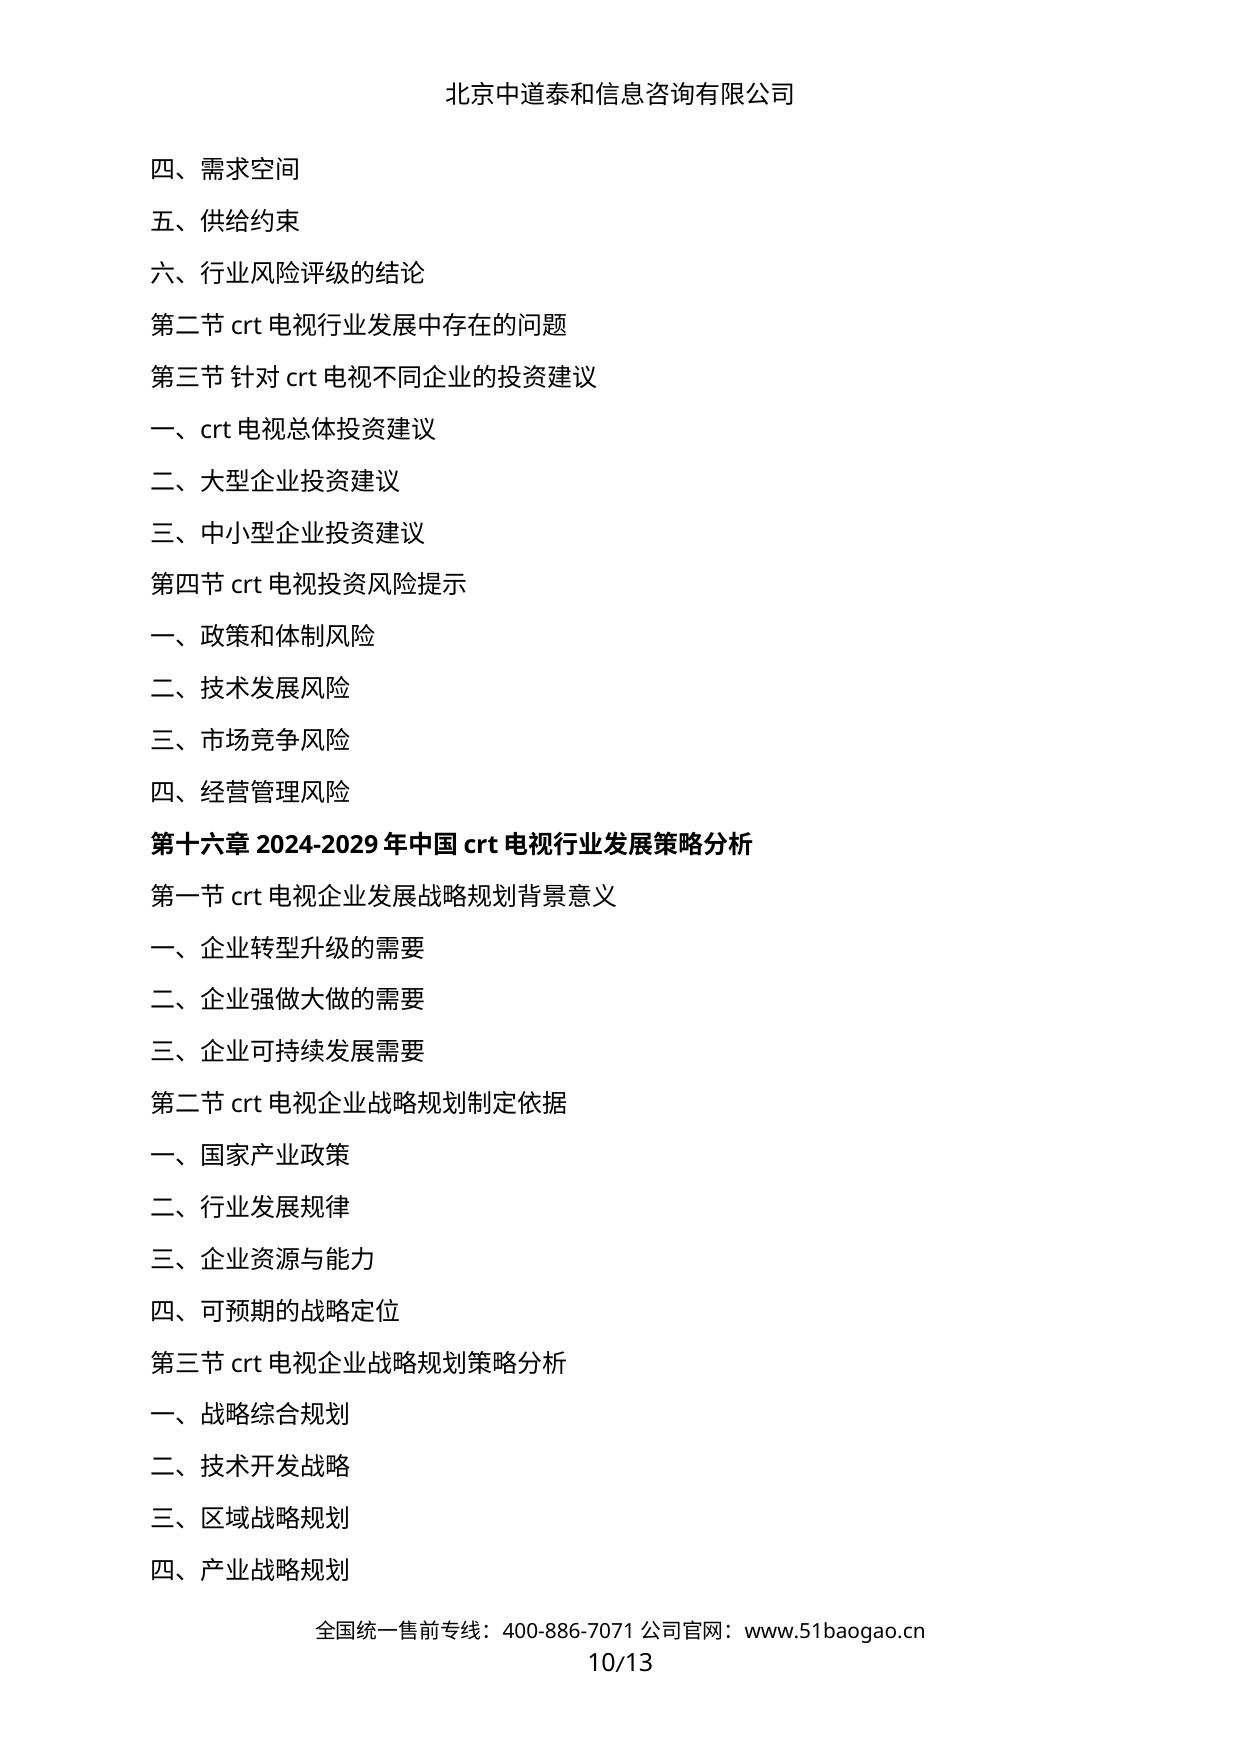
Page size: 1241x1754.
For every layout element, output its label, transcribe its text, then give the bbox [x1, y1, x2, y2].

text 第十六章 2024-2029年中国crt电视行业发展策略分析 [150, 824, 1090, 861]
text 四、经营管理风险 [150, 772, 1090, 809]
text 第二节 crt电视行业发展中存在的问题 [150, 306, 1090, 342]
text 四、可预期的战略定位 [150, 1291, 1090, 1327]
text 二、企业强做大做的需要 [150, 980, 1090, 1016]
text 一、crt电视总体投资建议 [150, 409, 1090, 446]
text 五、供给约束 [150, 202, 1090, 238]
text 一、政策和体制风险 [150, 617, 1090, 653]
text 一、企业转型升级的需要 [150, 928, 1090, 964]
text 二、技术发展风险 [150, 669, 1090, 705]
text 第四节 crt电视投资风险提示 [150, 565, 1090, 601]
text 三、中小型企业投资建议 [150, 513, 1090, 549]
text 第一节 crt电视企业发展战略规划背景意义 [150, 876, 1090, 912]
text 一、国家产业政策 [150, 1136, 1090, 1172]
text 三、市场竞争风险 [150, 721, 1090, 757]
text 三、区域战略规划 [150, 1499, 1090, 1535]
text 三、企业资源与能力 [150, 1239, 1090, 1276]
text 四、需求空间 [150, 150, 1090, 186]
text 二、技术开发战略 [150, 1447, 1090, 1483]
text 第二节 crt电视企业战略规划制定依据 [150, 1084, 1090, 1120]
text 第三节 crt电视企业战略规划策略分析 [150, 1343, 1090, 1379]
text 六、行业风险评级的结论 [150, 254, 1090, 290]
text 四、产业战略规划 [150, 1551, 1090, 1587]
text 二、大型企业投资建议 [150, 461, 1090, 497]
text 第三节 针对crt电视不同企业的投资建议 [150, 357, 1090, 394]
text 二、行业发展规律 [150, 1187, 1090, 1224]
text 一、战略综合规划 [150, 1395, 1090, 1431]
text 三、企业可持续发展需要 [150, 1032, 1090, 1068]
